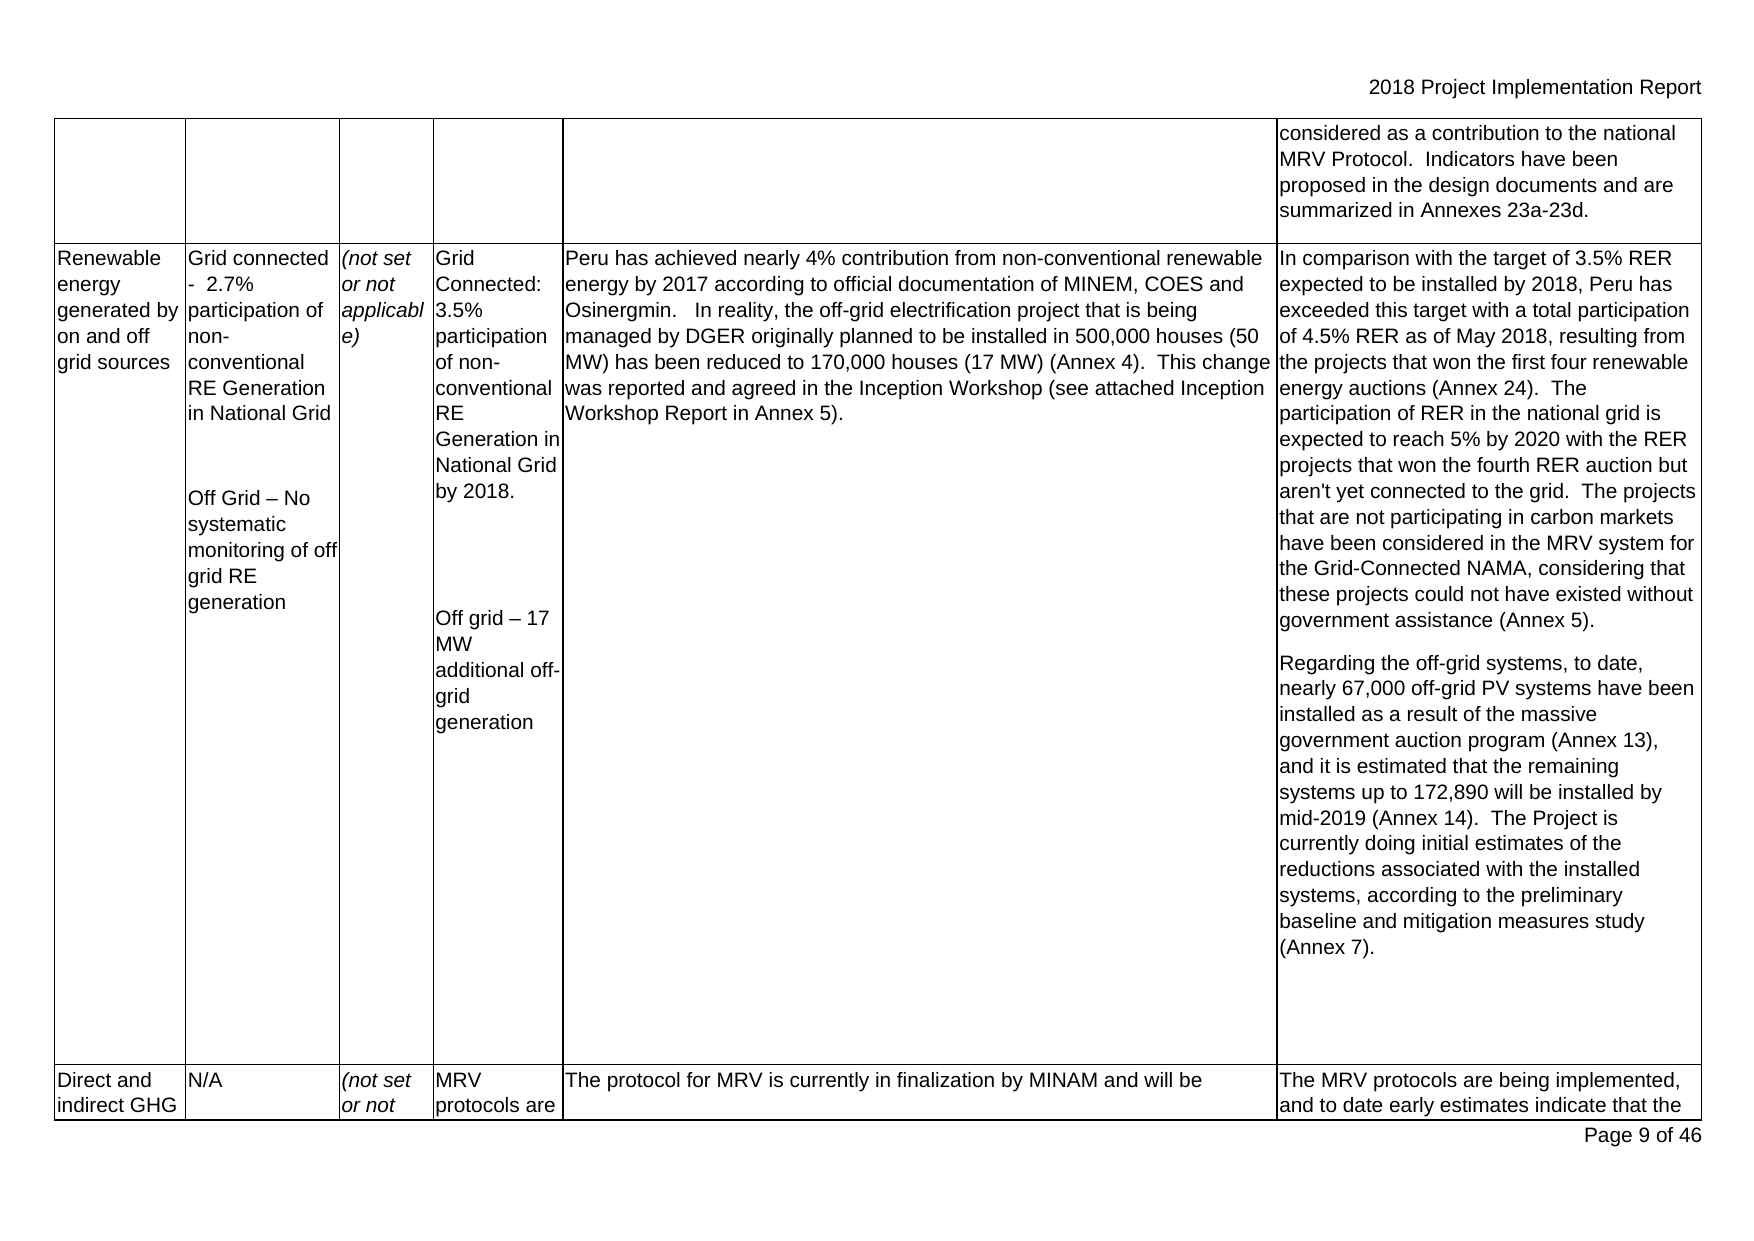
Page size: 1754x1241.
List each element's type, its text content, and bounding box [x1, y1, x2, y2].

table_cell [1278, 1065, 1701, 1119]
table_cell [55, 1065, 185, 1119]
table_cell In comparison with the target of 3.5% RER expected to be installed by 2018, Peru has exceeded this target with a total participation of 4.5% RER as of May 2018, resulting from the projects that won the first four renewable energy auctions (Annex 24). The participation of RER in the national grid is expected to reach 5% by 2020 with the RER projects that won the fourth RER auction but aren't yet connected to the grid. The projects that are not participating in carbon markets have been considered in the MRV system for the Grid-Connected NAMA, considering that these projects could not have existed without government assistance (Annex 5). Regarding the off-grid systems, to date, nearly 67,000 off-grid PV systems have been installed as a result of the massive government auction program (Annex 13), and it is estimated that the remaining systems up to 172,890 will be installed by mid-2019 (Annex 14). The Project is currently doing initial estimates of the reductions associated with the installed systems, according to the preliminary baseline and mitigation measures study (Annex 7). [1278, 244, 1701, 1064]
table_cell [1278, 119, 1701, 243]
table_cell Renewable energy generated by on and off grid sources [55, 244, 185, 1064]
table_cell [564, 119, 1276, 243]
table_cell Grid Connected: 3.5% participation of non-conventional RE Generation in National Grid by 2018. Off grid – 17 MW additional off-grid generation [434, 244, 562, 1064]
table_cell Peru has achieved nearly 4% contribution from non-conventional renewable energy by 2017 according to official documentation of MINEM, COES and Osinergmin. In reality, the off-grid electrification project that is being managed by DGER originally planned to be installed in 500,000 houses (50 MW) has been reduced to 170,000 houses (17 MW) (Annex 4). This change was reported and agreed in the Inception Workshop (see attached Inception Workshop Report in Annex 5). [564, 244, 1276, 1064]
table_cell (not set or not applicable) [340, 244, 433, 1064]
table_cell Grid connected - 2.7% participation of non-conventional RE Generation in National Grid Off Grid – No systematic monitoring of off grid RE generation [186, 244, 339, 1064]
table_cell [434, 1065, 562, 1119]
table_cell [55, 119, 185, 243]
table_cell N/A [186, 1065, 339, 1119]
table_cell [340, 1065, 433, 1119]
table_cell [564, 1065, 1276, 1119]
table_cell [186, 119, 339, 243]
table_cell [340, 119, 433, 243]
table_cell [434, 119, 562, 243]
